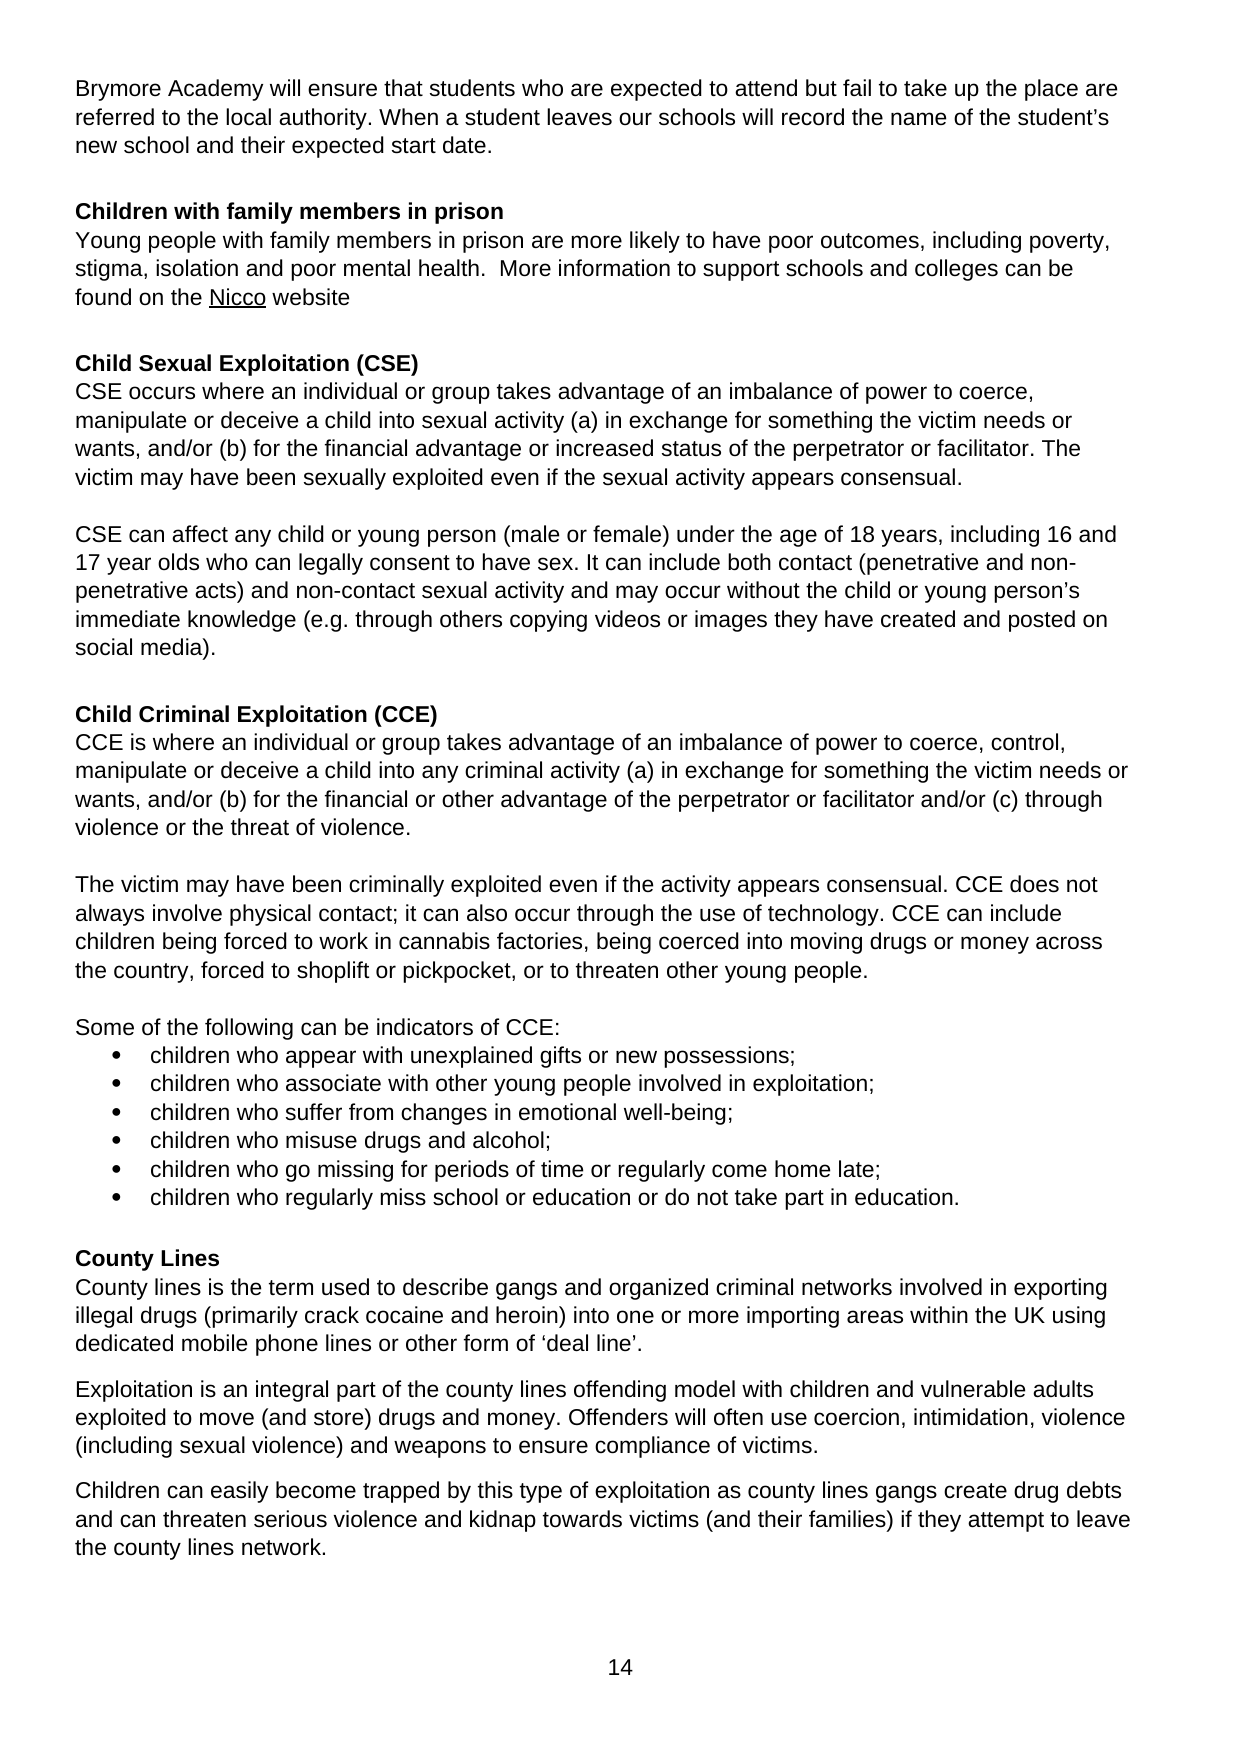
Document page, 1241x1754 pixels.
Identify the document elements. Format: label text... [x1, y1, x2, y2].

text Exploitation is an integral part of the county lines offending model with children and vulnerable adults exploited to move (and store) drugs and money. Offenders will often use coercion, intimidation, violence (including sexual violence) and weapons to ensure compliance of victims. [75, 1376, 1165, 1459]
text CCE is where an individual or group takes advantage of an imbalance of power to coerce, control, manipulate or deceive a child into any criminal activity (a) in exchange for something the victim needs or wants, and/or (b) for the financial or other advantage of the perpetrator or facilitator and/or (c) through violence or the threat of violence. [75, 729, 1135, 841]
text CSE occurs where an individual or group takes advantage of an imbalance of power to coerce, manipulate or deceive a child into sexual activity (a) in exchange for something the victim needs or wants, and/or (b) for the financial advantage or increased status of the perpetrator or facilitator. The victim may have been sexually exploited even if the sexual activity appears consensual. [75, 378, 1135, 490]
list children who associate with other young people involved in exploitation; [112, 1070, 1135, 1097]
text Some of the following can be indicators of CCE: [75, 1013, 1135, 1040]
text CSE can affect any child or young person (male or female) under the age of 18 years, including 16 and 17 year olds who can legally consent to have sex. It can include both contact (penetrative and non-penetrative acts) and non-contact sexual activity and may occur without the child or young person’s immediate knowledge (e.g. through others copying videos or images they have created and posted on social media). [75, 521, 1135, 661]
subtitle Child Sexual Exploitation (CSE) [75, 350, 1165, 376]
text Brymore Academy will ensure that students who are expected to attend but fail to take up the place are referred to the local authority. When a student leaves our schools will record the name of the student’s new school and their expected start date. [75, 75, 1135, 158]
subtitle Child Criminal Exploitation (CCE) [75, 701, 1165, 727]
subtitle Children with family members in prison [75, 198, 1165, 224]
list children who appear with unexplained gifts or new possessions; [112, 1042, 1135, 1068]
text Children can easily become trapped by this type of exploitation as county lines gangs create drug debts and can threaten serious violence and kidnap towards victims (and their families) if they attempt to leave the county lines network. [75, 1477, 1165, 1561]
list children who suffer from changes in emotional well-being; [112, 1099, 1135, 1125]
list children who go missing for periods of time or regularly come home late; [112, 1156, 1135, 1182]
text Young people with family members in prison are more likely to have poor outcomes, including poverty, stigma, isolation and poor mental health. More information to support schools and colleges can be found on the Nicco website [75, 227, 1135, 310]
list children who regularly miss school or education or do not take part in education. [112, 1184, 1135, 1210]
subtitle County Lines [75, 1245, 1165, 1271]
list children who misuse drugs and alcohol; [112, 1127, 1135, 1153]
text The victim may have been criminally exploited even if the activity appears consensual. CCE does not always involve physical contact; it can also occur through the use of technology. CCE can include children being forced to work in cannabis factories, being coerced into moving drugs or money across the country, forced to shoplift or pickpocket, or to threaten other young people. [75, 871, 1135, 983]
text County lines is the term used to describe gangs and organized criminal networks involved in exporting illegal drugs (primarily crack cocaine and heroin) into one or more importing areas within the UK using dedicated mobile phone lines or other form of ‘deal line’. [75, 1273, 1165, 1357]
